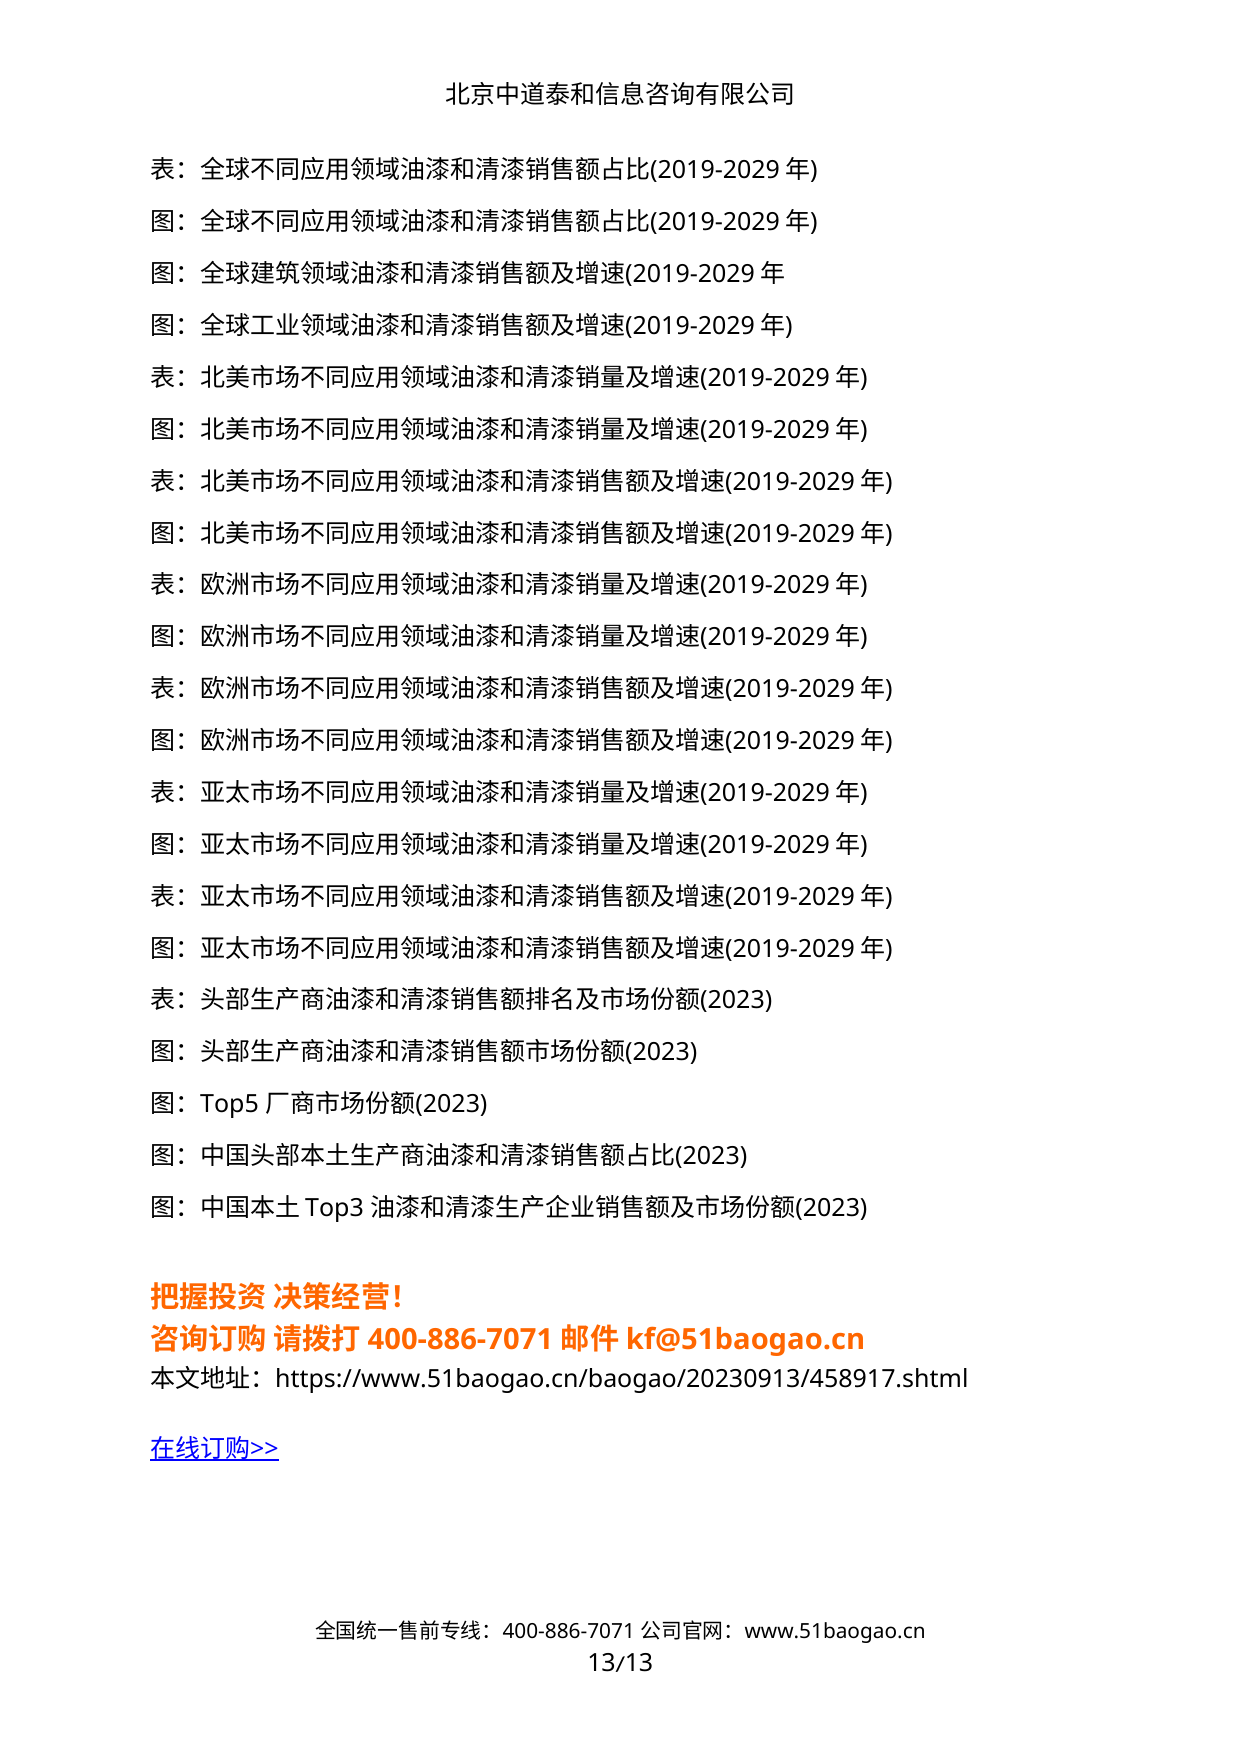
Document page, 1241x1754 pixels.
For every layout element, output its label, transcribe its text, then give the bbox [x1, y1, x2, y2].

text 图：全球工业领域油漆和清漆销售额及增速(2019-2029年) [150, 306, 1090, 342]
text 把握投资 决策经营！咨询订购 请拨打 400-886-7071 邮件 kf@51baogao.cn本文地址：https://www.51baogao.cn/baogao/20230913/458917.shtml [150, 1239, 1090, 1394]
text 表：头部生产商油漆和清漆销售额排名及市场份额(2023) [150, 980, 1090, 1016]
text 图：北美市场不同应用领域油漆和清漆销量及增速(2019-2029年) [150, 409, 1090, 446]
text 图：全球建筑领域油漆和清漆销售额及增速(2019-2029年 [150, 254, 1090, 290]
text 表：亚太市场不同应用领域油漆和清漆销量及增速(2019-2029年) [150, 772, 1090, 809]
text 图：北美市场不同应用领域油漆和清漆销售额及增速(2019-2029年) [150, 513, 1090, 549]
text 图：全球不同应用领域油漆和清漆销售额占比(2019-2029年) [150, 202, 1090, 238]
text 表：亚太市场不同应用领域油漆和清漆销售额及增速(2019-2029年) [150, 876, 1090, 912]
text 图：亚太市场不同应用领域油漆和清漆销售额及增速(2019-2029年) [150, 928, 1090, 964]
text 图：头部生产商油漆和清漆销售额市场份额(2023) [150, 1032, 1090, 1068]
text 表：欧洲市场不同应用领域油漆和清漆销量及增速(2019-2029年) [150, 565, 1090, 601]
text 图：中国本土Top3 油漆和清漆生产企业销售额及市场份额(2023) [150, 1187, 1090, 1224]
text 图：中国头部本土生产商油漆和清漆销售额占比(2023) [150, 1136, 1090, 1172]
text 图：亚太市场不同应用领域油漆和清漆销量及增速(2019-2029年) [150, 824, 1090, 861]
text 表：北美市场不同应用领域油漆和清漆销量及增速(2019-2029年) [150, 357, 1090, 394]
text 图：欧洲市场不同应用领域油漆和清漆销量及增速(2019-2029年) [150, 617, 1090, 653]
text 图：欧洲市场不同应用领域油漆和清漆销售额及增速(2019-2029年) [150, 721, 1090, 757]
text 在线订购>> [150, 1394, 1090, 1465]
text 表：欧洲市场不同应用领域油漆和清漆销售额及增速(2019-2029年) [150, 669, 1090, 705]
text 表：全球不同应用领域油漆和清漆销售额占比(2019-2029年) [150, 150, 1090, 186]
text 表：北美市场不同应用领域油漆和清漆销售额及增速(2019-2029年) [150, 461, 1090, 497]
text 图：Top5 厂商市场份额(2023) [150, 1084, 1090, 1120]
